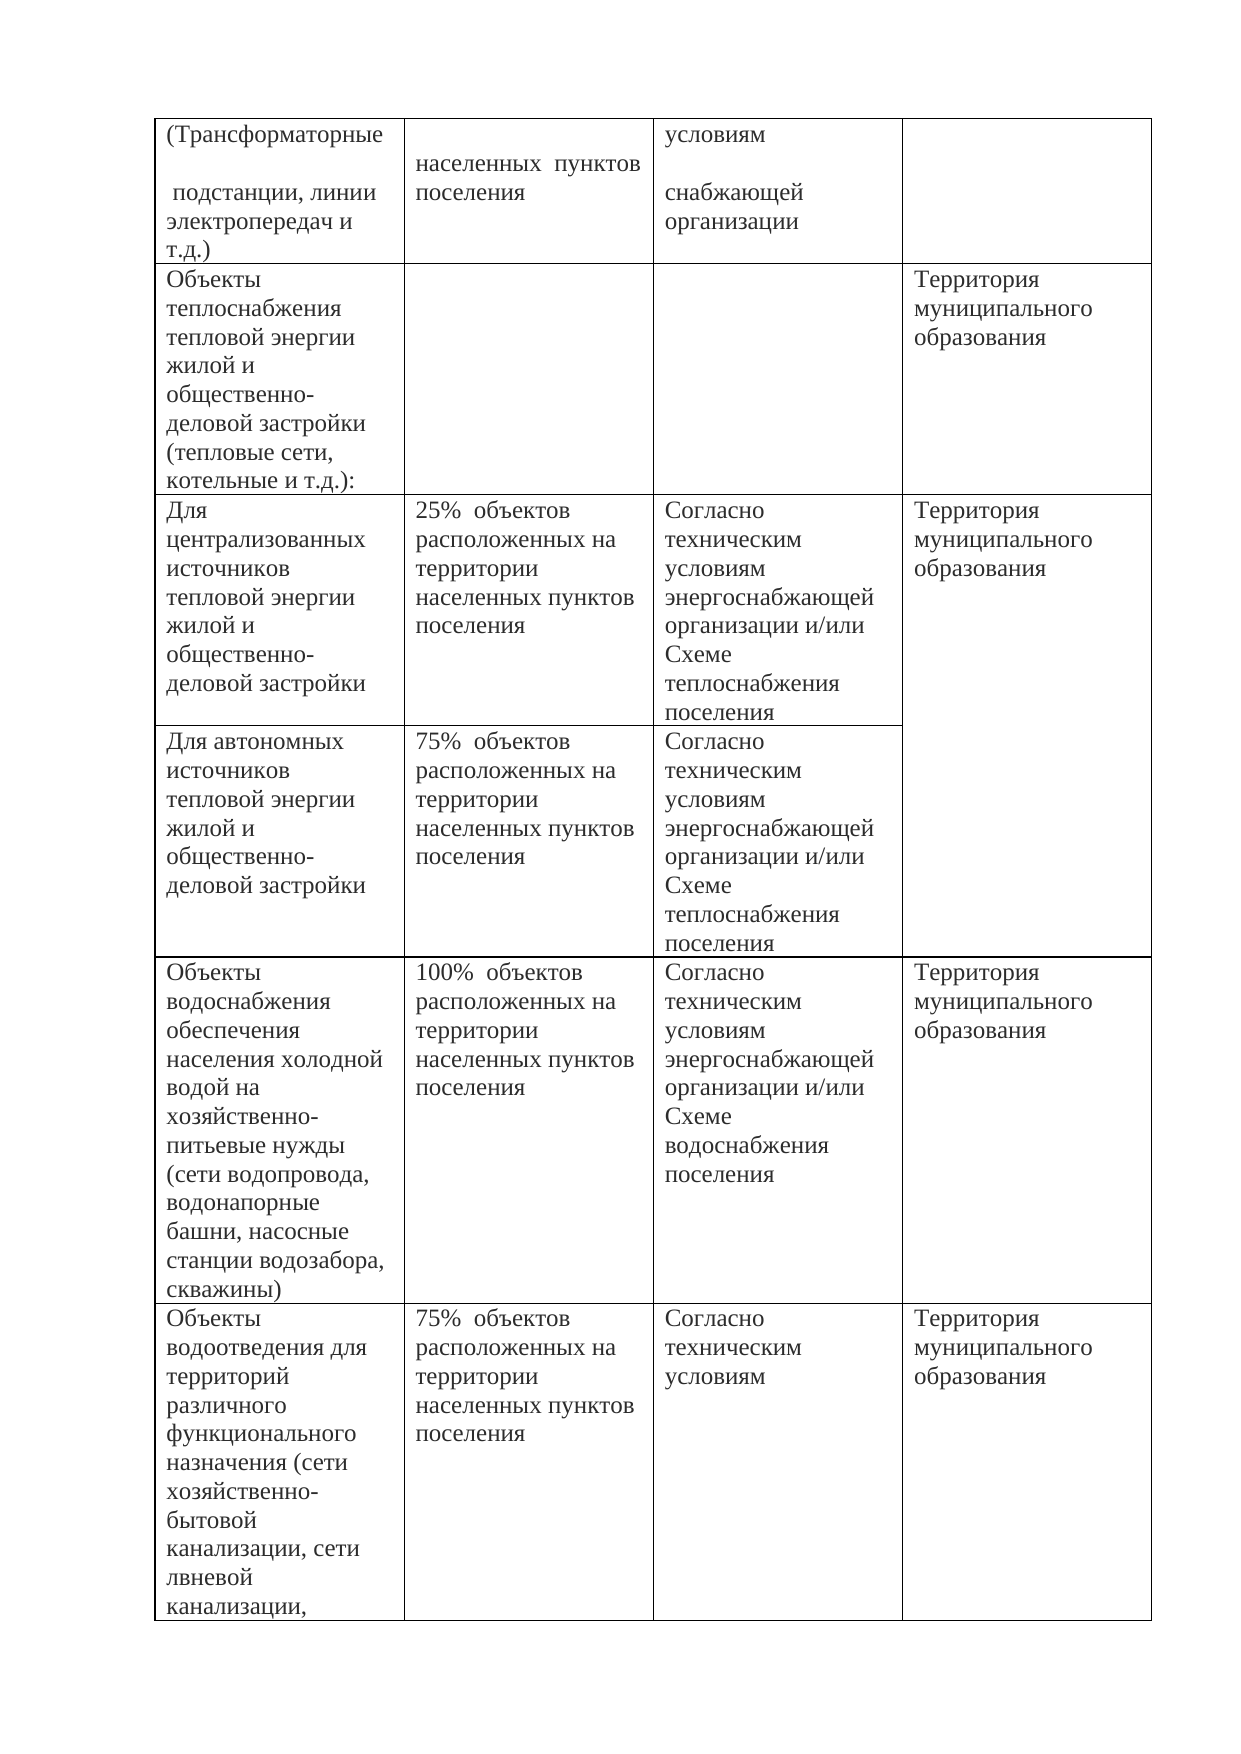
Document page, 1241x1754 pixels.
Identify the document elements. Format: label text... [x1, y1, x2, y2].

table_cell Согласно техническим условиям энергоснабжающей организации и/или Схеме теплоснабжения поселения [654, 726, 902, 956]
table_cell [156, 1304, 404, 1620]
table_cell Территория муниципального образования [903, 495, 1151, 956]
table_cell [156, 119, 404, 263]
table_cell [405, 119, 653, 263]
table_cell Объекты теплоснабжения тепловой энергии жилой и общественно-деловой застройки (тепловые сети, котельные и т.д.): [156, 264, 404, 494]
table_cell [654, 1304, 902, 1620]
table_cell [405, 1304, 653, 1620]
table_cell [903, 119, 1151, 263]
table_cell Для централизованных источников тепловой энергии жилой и общественно-деловой застройки [156, 495, 404, 725]
table_cell [405, 264, 653, 494]
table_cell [903, 1304, 1151, 1620]
table_cell Объекты водоснабжения обеспечения населения холодной водой на хозяйственно-питьевые нужды (сети водопровода, водонапорные башни, насосные станции водозабора, скважины) [156, 958, 404, 1302]
table_cell [654, 264, 902, 494]
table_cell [654, 119, 902, 263]
table_cell Территория муниципального образования [903, 958, 1151, 1302]
table_cell Территория муниципального образования [903, 264, 1151, 494]
table_cell Для автономных источников тепловой энергии жилой и общественно-деловой застройки [156, 726, 404, 956]
table_cell Согласно техническим условиям энергоснабжающей организации и/или Схеме теплоснабжения поселения [654, 495, 902, 725]
table_cell 100% объектов расположенных на территории населенных пунктов поселения [405, 958, 653, 1302]
table_cell 25% объектов расположенных на территории населенных пунктов поселения [405, 495, 653, 725]
table_cell Согласно техническим условиям энергоснабжающей организации и/или Схеме водоснабжения поселения [654, 958, 902, 1302]
table_cell 75% объектов расположенных на территории населенных пунктов поселения [405, 726, 653, 956]
